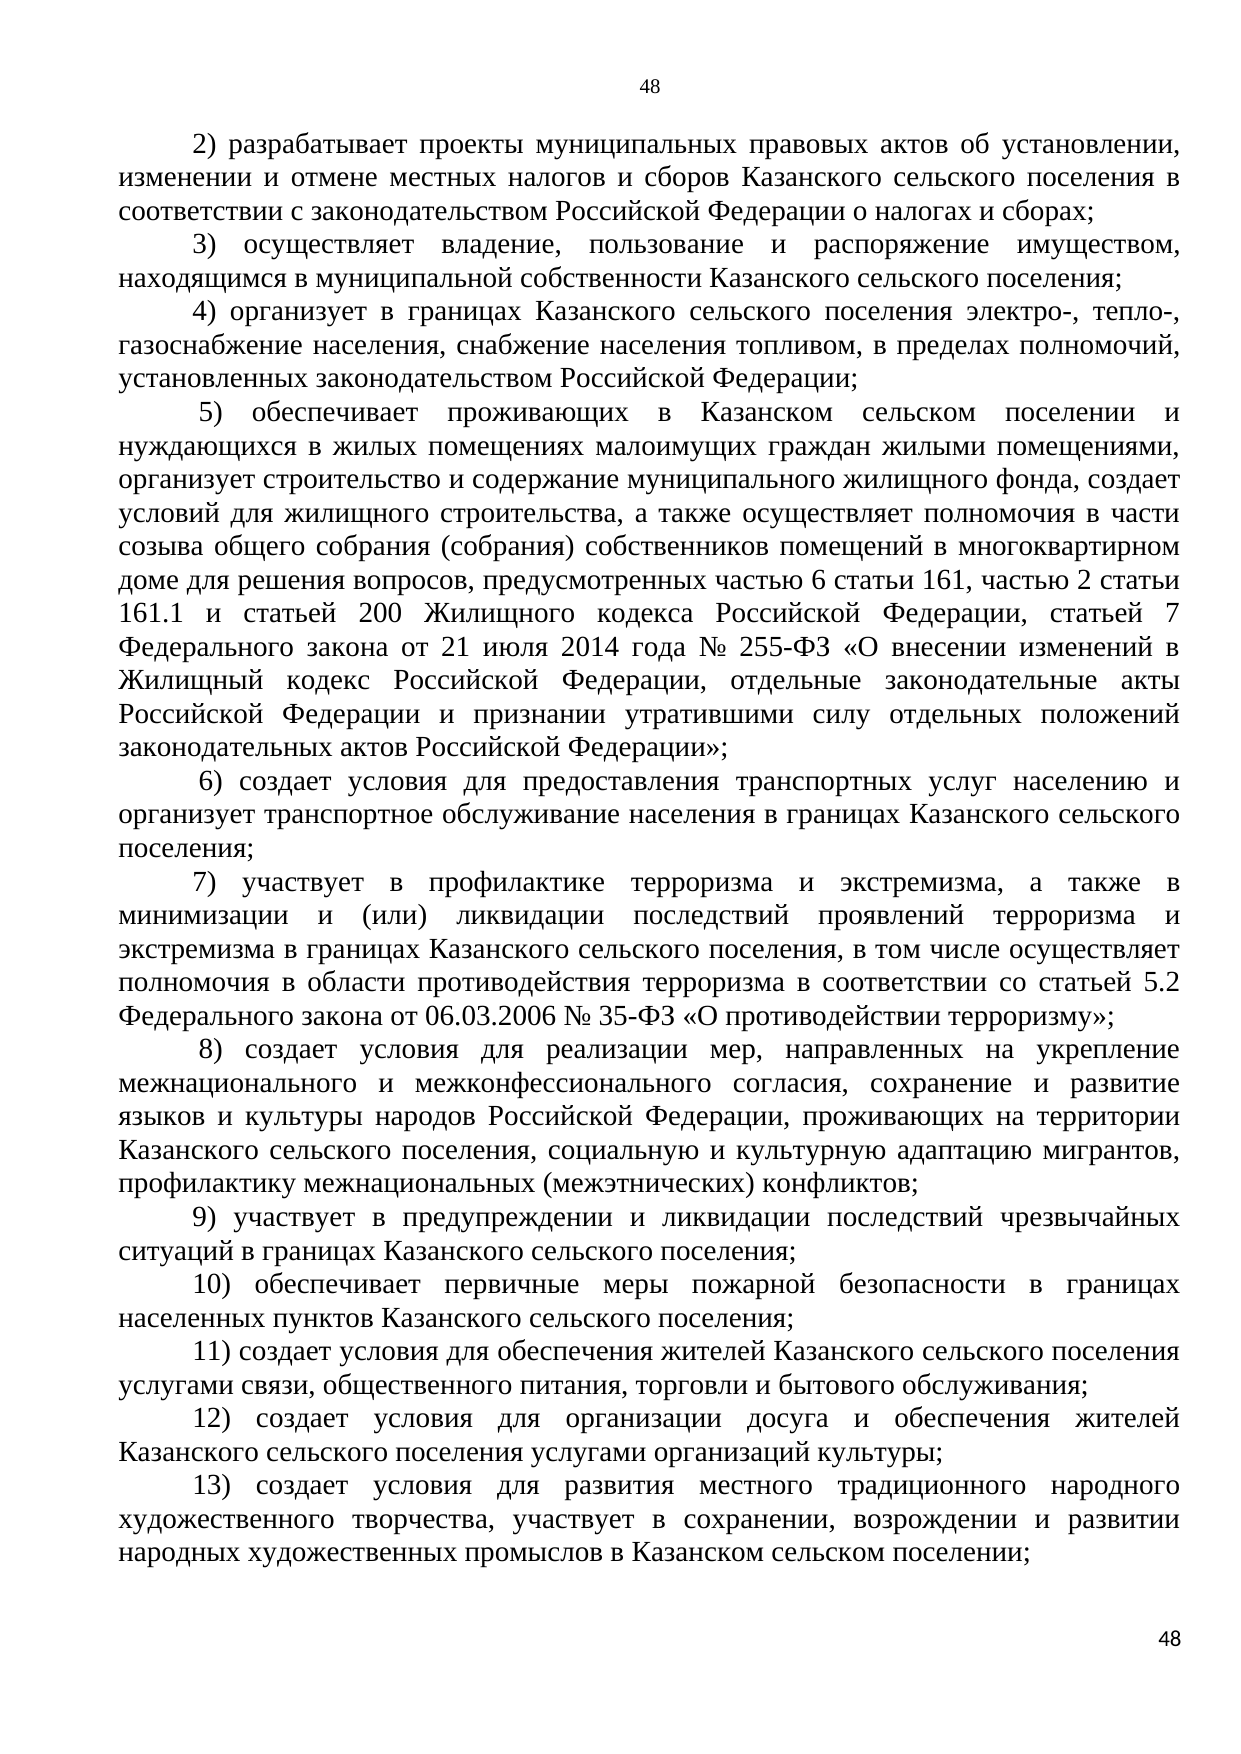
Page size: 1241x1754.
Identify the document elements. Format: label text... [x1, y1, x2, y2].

text 10) обеспечивает первичные меры пожарной безопасности в границах населенных пунктов Казанского сельского поселения; [118, 1266, 1181, 1333]
text 2) разрабатывает проекты муниципальных правовых актов об установлении, изменении и отмене местных налогов и сборов Казанского сельского поселения в соответствии с законодательством Российской Федерации о налогах и сборах; [118, 126, 1181, 226]
text 5) обеспечивает проживающих в Казанском сельском поселении и нуждающихся в жилых помещениях малоимущих граждан жилыми помещениями, организует строительство и содержание муниципального жилищного фонда, создает условий для жилищного строительства, а также осуществляет полномочия в части созыва общего собрания (собрания) собственников помещений в многоквартирном доме для решения вопросов, предусмотренных частью 6 статьи 161, частью 2 статьи 161.1 и статьей 200 Жилищного кодекса Российской Федерации, статьей 7 Федерального закона от 21 июля 2014 года № 255-ФЗ «О внесении изменений в Жилищный кодекс Российской Федерации, отдельные законодательные акты Российской Федерации и признании утратившими силу отдельных положений законодательных актов Российской Федерации»; [118, 394, 1181, 763]
text 7) участвует в профилактике терроризма и экстремизма, а также в минимизации и (или) ликвидации последствий проявлений терроризма и экстремизма в границах Казанского сельского поселения, в том числе осуществляет полномочия в области противодействия терроризма в соответствии со статьей 5.2 Федерального закона от 06.03.2006 № 35-ФЗ «О противодействии терроризму»; [118, 864, 1181, 1031]
text 9) участвует в предупреждении и ликвидации последствий чрезвычайных ситуаций в границах Казанского сельского поселения; [118, 1199, 1181, 1266]
text 12) создает условия для организации досуга и обеспечения жителей Казанского сельского поселения услугами организаций культуры; [118, 1400, 1181, 1467]
text 8) создает условия для реализации мер, направленных на укрепление межнационального и межконфессионального согласия, сохранение и развитие языков и культуры народов Российской Федерации, проживающих на территории Казанского сельского поселения, социальную и культурную адаптацию мигрантов, профилактику межнациональных (межэтнических) конфликтов; [118, 1031, 1181, 1199]
text 6) создает условия для предоставления транспортных услуг населению и организует транспортное обслуживание населения в границах Казанского сельского поселения; [118, 763, 1181, 864]
text 4) организует в границах Казанского сельского поселения электро-, тепло-, газоснабжение населения, снабжение населения топливом, в пределах полномочий, установленных законодательством Российской Федерации; [118, 293, 1181, 394]
text 3) осуществляет владение, пользование и распоряжение имуществом, находящимся в муниципальной собственности Казанского сельского поселения; [118, 226, 1181, 293]
text 11) создает условия для обеспечения жителей Казанского сельского поселения услугами связи, общественного питания, торговли и бытового обслуживания; [118, 1333, 1181, 1400]
text 13) создает условия для развития местного традиционного народного художественного творчества, участвует в сохранении, возрождении и развитии народных художественных промыслов в Казанском сельском поселении; [118, 1467, 1181, 1568]
